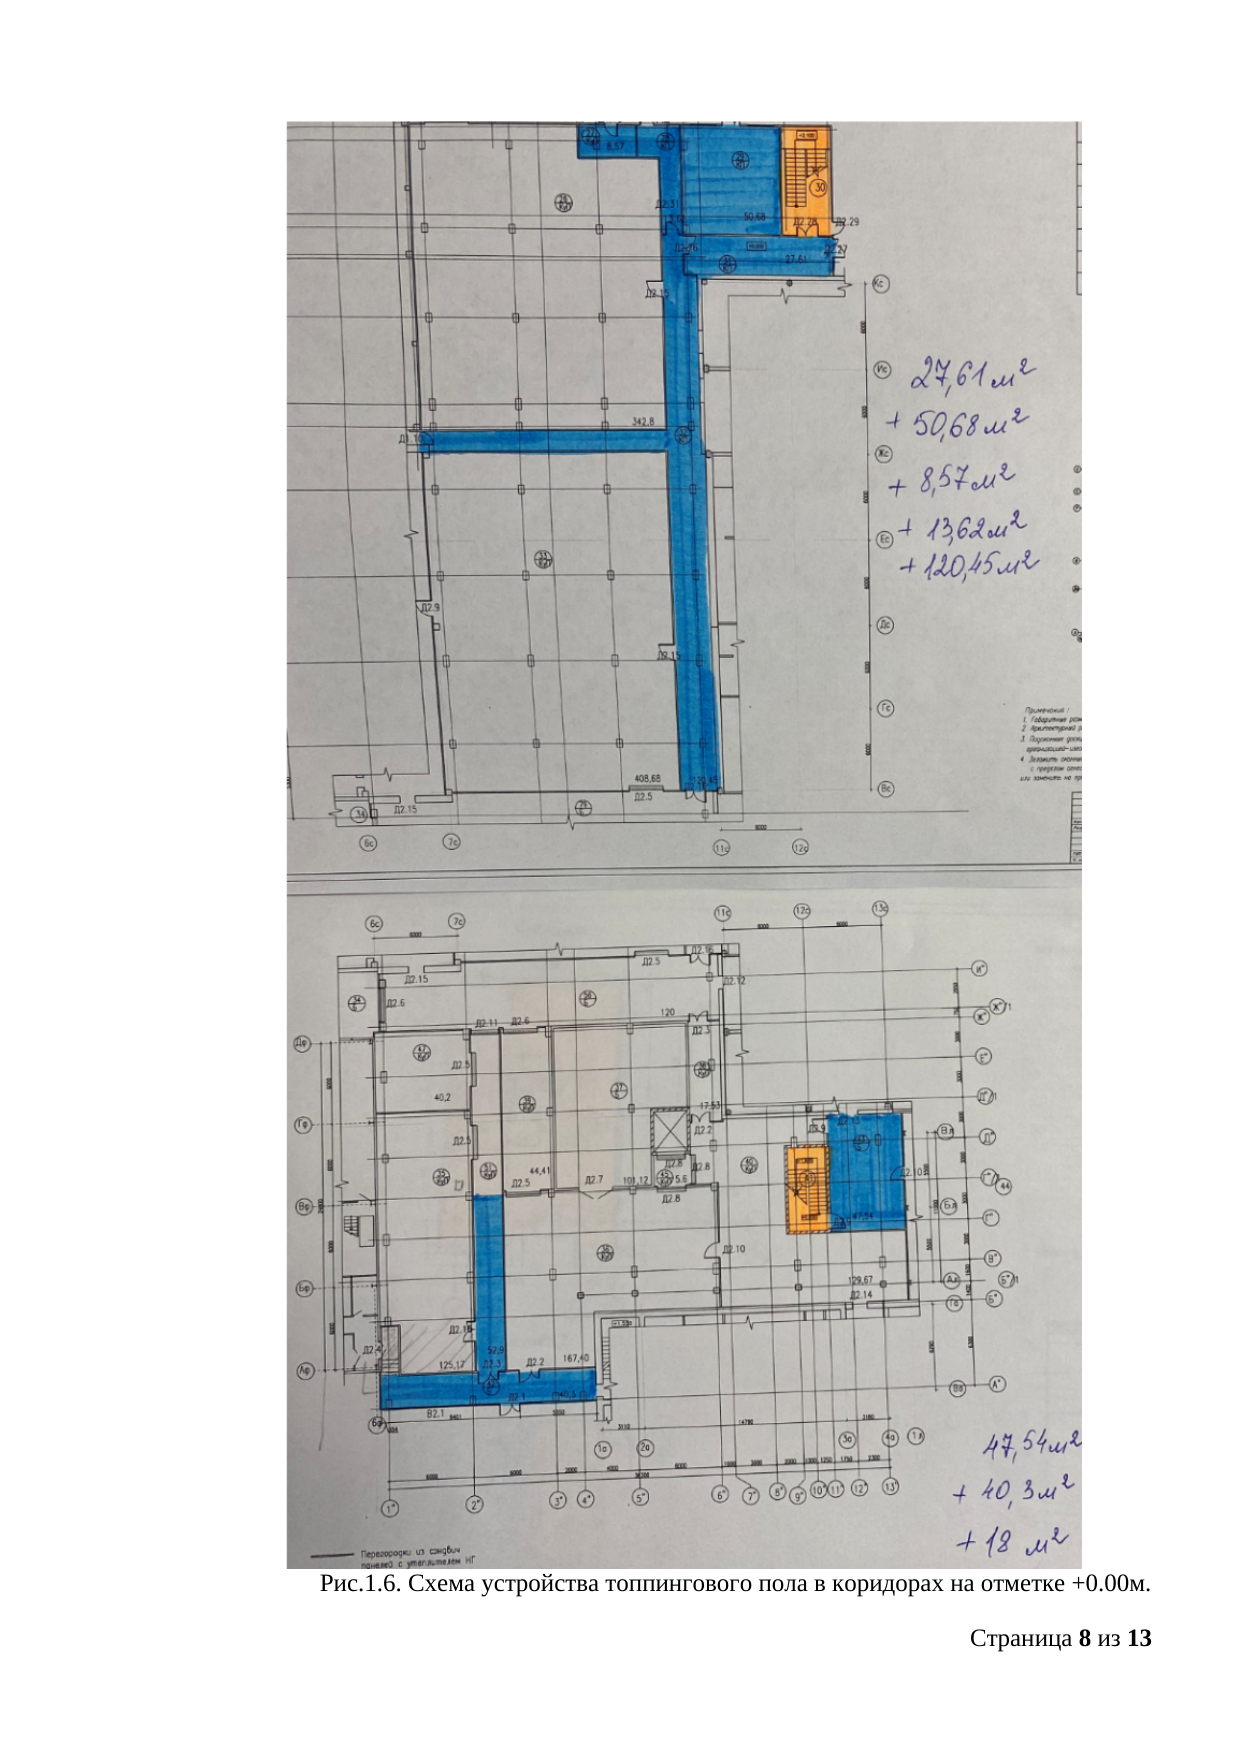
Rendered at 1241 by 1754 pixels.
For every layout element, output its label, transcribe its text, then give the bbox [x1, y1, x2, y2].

picture [287, 122, 1082, 1568]
text Рис.1.6. Схема устройства топпингового пола в коридорах на отметке +0.00м. [215, 1568, 1152, 1597]
